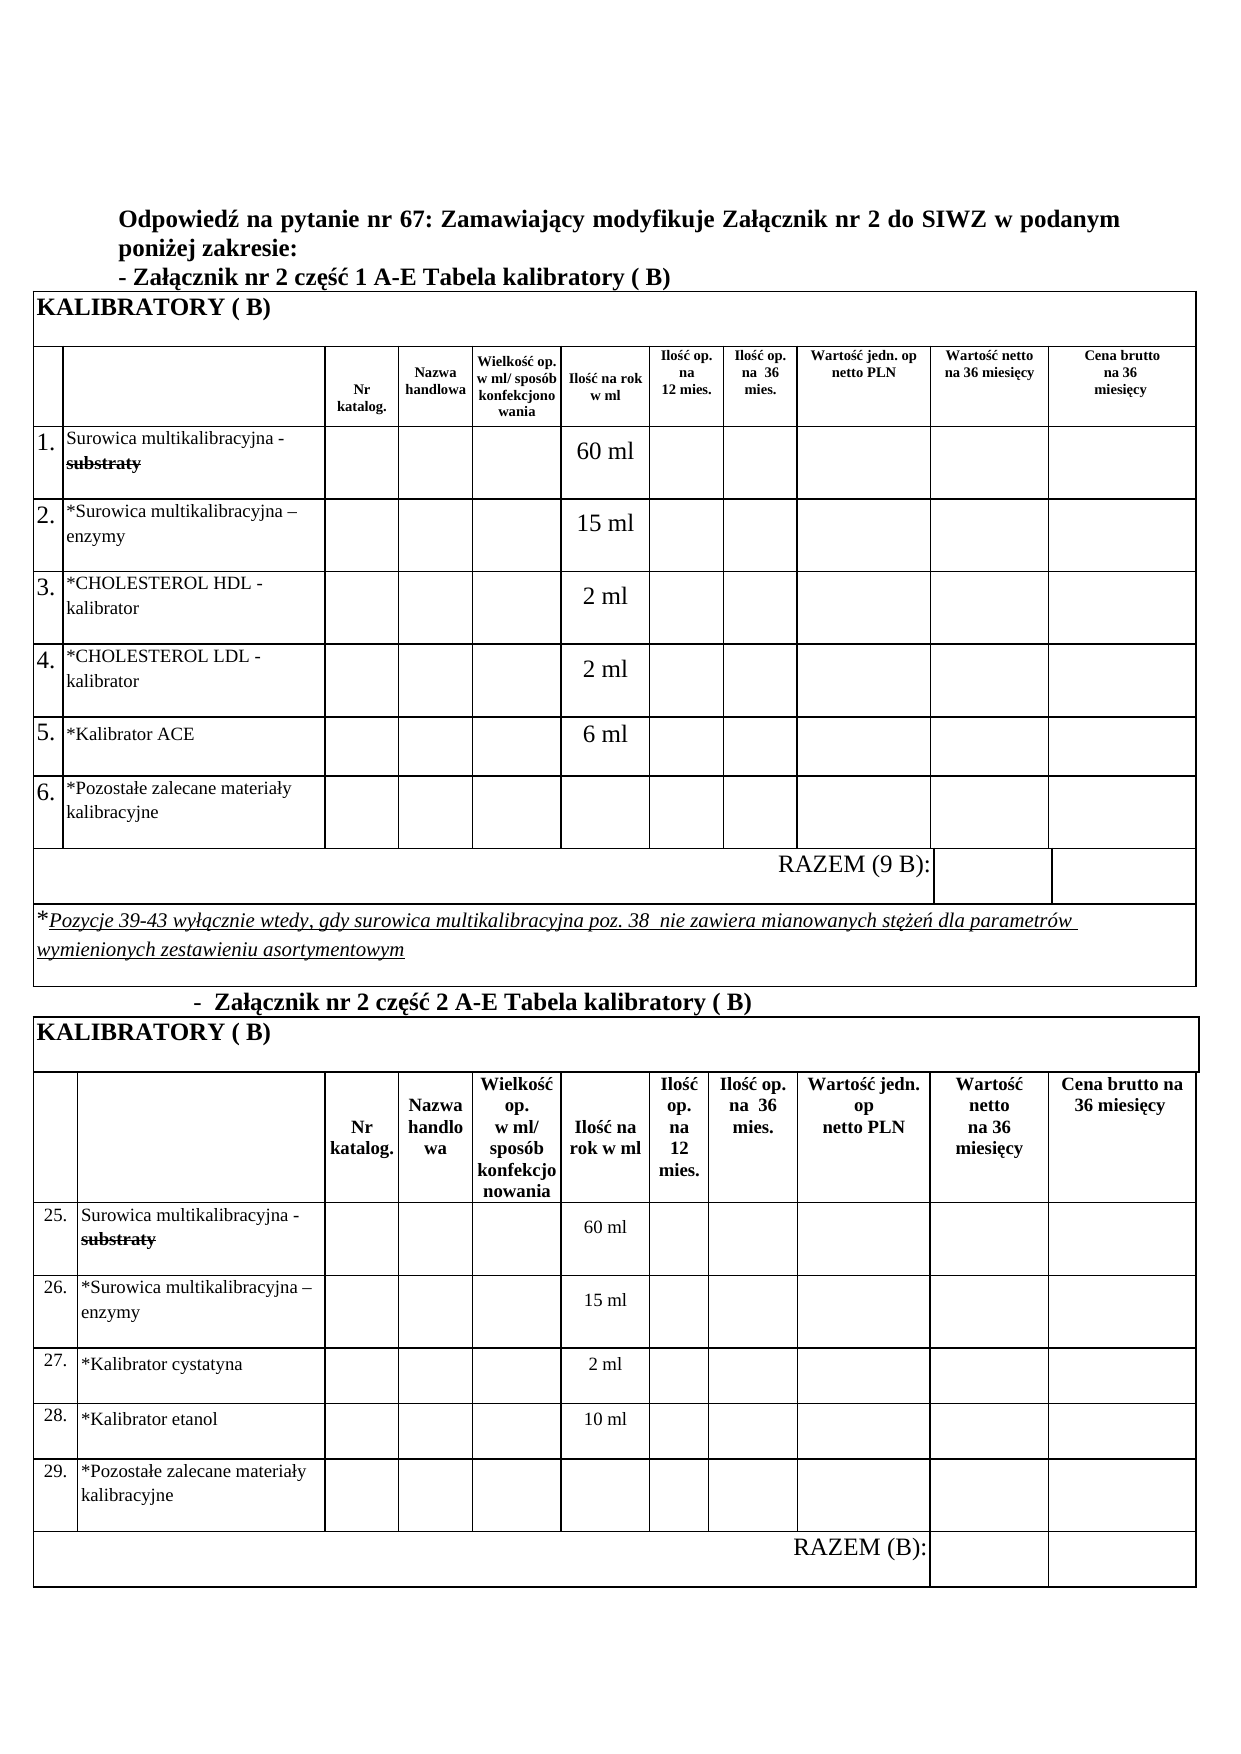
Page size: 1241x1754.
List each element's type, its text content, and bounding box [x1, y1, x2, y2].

table_cell [650, 645, 723, 716]
table_cell [650, 1203, 708, 1274]
table_cell [399, 427, 472, 498]
table_cell Wielkość op. w ml/ sposób konfekcjonowania [473, 347, 560, 426]
table_cell 15 ml [562, 500, 649, 571]
table_cell 29. [34, 1460, 77, 1531]
table_cell [724, 718, 796, 775]
table_cell [650, 1404, 708, 1458]
table_cell Nazwa handlowa [399, 347, 472, 426]
table_cell 2 ml [562, 645, 649, 716]
table_cell 26. [34, 1276, 77, 1347]
table_cell [399, 645, 472, 716]
table_cell 2 ml [562, 1349, 649, 1402]
table_cell [724, 572, 796, 643]
table_cell [935, 849, 1051, 903]
table_cell [650, 572, 723, 643]
table_cell Wielkość op. w ml/ sposób konfekcjonowania [473, 1073, 560, 1202]
table_cell 15 ml [562, 1276, 649, 1347]
table_cell [1049, 1276, 1195, 1347]
text - Załącznik nr 2 część 1 A-E Tabela kalibratory ( B) [118, 262, 1122, 291]
table_cell [1049, 500, 1195, 571]
table_cell [326, 427, 398, 498]
table_cell Nazwa handlowa [399, 1073, 472, 1202]
table_cell [473, 1349, 560, 1402]
table_cell *CHOLESTEROL LDL - kalibrator [64, 645, 324, 716]
table_cell [724, 645, 796, 716]
table_cell [931, 777, 1048, 848]
table_cell [709, 1460, 797, 1531]
table_cell [399, 572, 472, 643]
table_cell [798, 1404, 929, 1458]
table_cell [326, 1460, 398, 1531]
table_cell [326, 500, 398, 571]
table_cell [326, 1203, 398, 1274]
table_cell 28. [34, 1404, 77, 1458]
table_cell [473, 500, 560, 571]
table_cell Nr katalog. [326, 347, 398, 426]
table_cell [326, 1404, 398, 1458]
table_cell Wartość netto na 36 miesięcy [931, 347, 1048, 426]
table_cell [34, 427, 62, 498]
table_cell [1049, 777, 1195, 848]
table_cell [798, 1460, 929, 1531]
table_cell RAZEM (B): [34, 1532, 929, 1586]
table_cell [399, 1203, 472, 1274]
table_cell [931, 1349, 1048, 1402]
table_cell [1049, 572, 1195, 643]
table_cell [798, 500, 930, 571]
table_cell [724, 500, 796, 571]
table_cell [399, 500, 472, 571]
table_cell [473, 777, 560, 848]
table_cell 10 ml [562, 1404, 649, 1458]
table_cell [931, 1532, 1048, 1586]
table_cell [798, 1349, 929, 1402]
table_cell [34, 777, 62, 848]
table_cell [326, 572, 398, 643]
table_cell [931, 500, 1048, 571]
table_cell Cena brutto na 36 miesięcy [1049, 347, 1195, 426]
table_cell [650, 500, 723, 571]
table_cell [650, 777, 723, 848]
table_cell [798, 427, 930, 498]
table_cell [650, 718, 723, 775]
table_cell [562, 1460, 649, 1531]
table_cell [650, 427, 723, 498]
table_cell Ilość op. na 12 mies. [650, 1073, 708, 1202]
table_cell [931, 1203, 1048, 1274]
table_cell [326, 777, 398, 848]
table_cell [34, 500, 62, 571]
table_cell 60 ml [562, 1203, 649, 1274]
table_cell *Pozostałe zalecane materiały kalibracyjne [64, 777, 324, 848]
table_cell [1049, 1349, 1195, 1402]
table_cell [562, 777, 649, 848]
table_header KALIBRATORY ( B) [34, 1018, 1198, 1071]
table_cell [326, 1349, 398, 1402]
table_cell [34, 1073, 77, 1202]
table_cell [399, 1460, 472, 1531]
table_cell [724, 427, 796, 498]
table_cell [650, 1276, 708, 1347]
table_cell [473, 645, 560, 716]
table_cell [34, 718, 62, 775]
table_cell [399, 718, 472, 775]
table_cell [326, 718, 398, 775]
table_cell [931, 1276, 1048, 1347]
table_cell [724, 777, 796, 848]
table_cell [709, 1349, 797, 1402]
table_cell [709, 1203, 797, 1274]
table_cell RAZEM (9 B): [34, 849, 933, 903]
table_header KALIBRATORY ( B) [34, 292, 1195, 346]
table_cell *Surowica multikalibracyjna – enzymy [64, 500, 324, 571]
table_cell [1049, 1404, 1195, 1458]
table_cell 60 ml [562, 427, 649, 498]
table_cell [1049, 1203, 1195, 1274]
table_cell [473, 1460, 560, 1531]
table_cell [473, 572, 560, 643]
table_cell Wartość jedn. op netto PLN [798, 1073, 929, 1202]
table_cell [1049, 427, 1195, 498]
table_cell [1049, 718, 1195, 775]
table_cell [473, 718, 560, 775]
table_cell [931, 1404, 1048, 1458]
table_cell [473, 1404, 560, 1458]
table_cell [709, 1276, 797, 1347]
table_cell Ilość op. na 36 mies. [724, 347, 796, 426]
table_cell [399, 777, 472, 848]
table_cell *Surowica multikalibracyjna – enzymy [78, 1276, 324, 1347]
text Odpowiedź na pytanie nr 67: Zamawiający modyfikuje Załącznik nr 2 do SIWZ w podanym poniżej zakresie: [118, 204, 1122, 262]
table_cell [473, 427, 560, 498]
table_cell [931, 427, 1048, 498]
list - Załącznik nr 2 część 2 A-E Tabela kalibratory ( B) [193, 987, 1122, 1016]
table_cell [931, 645, 1048, 716]
table_cell Ilość op. na 12 mies. [650, 347, 723, 426]
table_cell [798, 777, 930, 848]
table_cell [64, 347, 324, 426]
table_cell [1049, 1532, 1195, 1586]
table_cell [473, 1276, 560, 1347]
table_cell [798, 718, 930, 775]
table_cell Wartość netto na 36 miesięcy [931, 1073, 1048, 1202]
table_cell Surowica multikalibracyjna - substraty [78, 1203, 324, 1274]
table_cell [798, 1203, 929, 1274]
table_cell 27. [34, 1349, 77, 1402]
table_cell [326, 645, 398, 716]
table_cell [931, 572, 1048, 643]
table_cell 25. [34, 1203, 77, 1274]
table_cell *Kalibrator etanol [78, 1404, 324, 1458]
table_cell *Pozostałe zalecane materiały kalibracyjne [78, 1460, 324, 1531]
table_cell Nr katalog. [326, 1073, 398, 1202]
table_cell [326, 1276, 398, 1347]
table_cell [1049, 645, 1195, 716]
table_cell [34, 347, 62, 426]
table_cell [798, 1276, 929, 1347]
table_cell [399, 1349, 472, 1402]
table_cell [650, 1349, 708, 1402]
table_cell [709, 1404, 797, 1458]
table_cell [473, 1203, 560, 1274]
table_cell [798, 572, 930, 643]
table_cell [650, 1460, 708, 1531]
table_cell 2 ml [562, 572, 649, 643]
table_cell Wartość jedn. op netto PLN [798, 347, 930, 426]
table_cell [399, 1276, 472, 1347]
table_cell [78, 1073, 324, 1202]
table_cell Surowica multikalibracyjna - substraty [64, 427, 324, 498]
table_cell [931, 718, 1048, 775]
table_cell [34, 645, 62, 716]
table_cell [399, 1404, 472, 1458]
table_cell Ilość op. na 36 mies. [709, 1073, 797, 1202]
table_cell *Kalibrator cystatyna [78, 1349, 324, 1402]
table_cell 6 ml [562, 718, 649, 775]
table_cell [931, 1460, 1048, 1531]
table_cell Cena brutto na 36 miesięcy [1049, 1073, 1195, 1202]
table_cell *Kalibrator ACE [64, 718, 324, 775]
table_cell Ilość na rok w ml [562, 347, 649, 426]
table_cell [798, 645, 930, 716]
table_cell [1053, 849, 1195, 903]
table_cell *Pozycje 39-43 wyłącznie wtedy, gdy surowica multikalibracyjna poz. 38 nie zawiera mianowanych stężeń dla parametrów wymienionych zestawieniu asortymentowym [34, 905, 1195, 986]
table_cell Ilość na rok w ml [562, 1073, 649, 1202]
table_cell [34, 572, 62, 643]
table_cell [1049, 1460, 1195, 1531]
table_cell *CHOLESTEROL HDL - kalibrator [64, 572, 324, 643]
